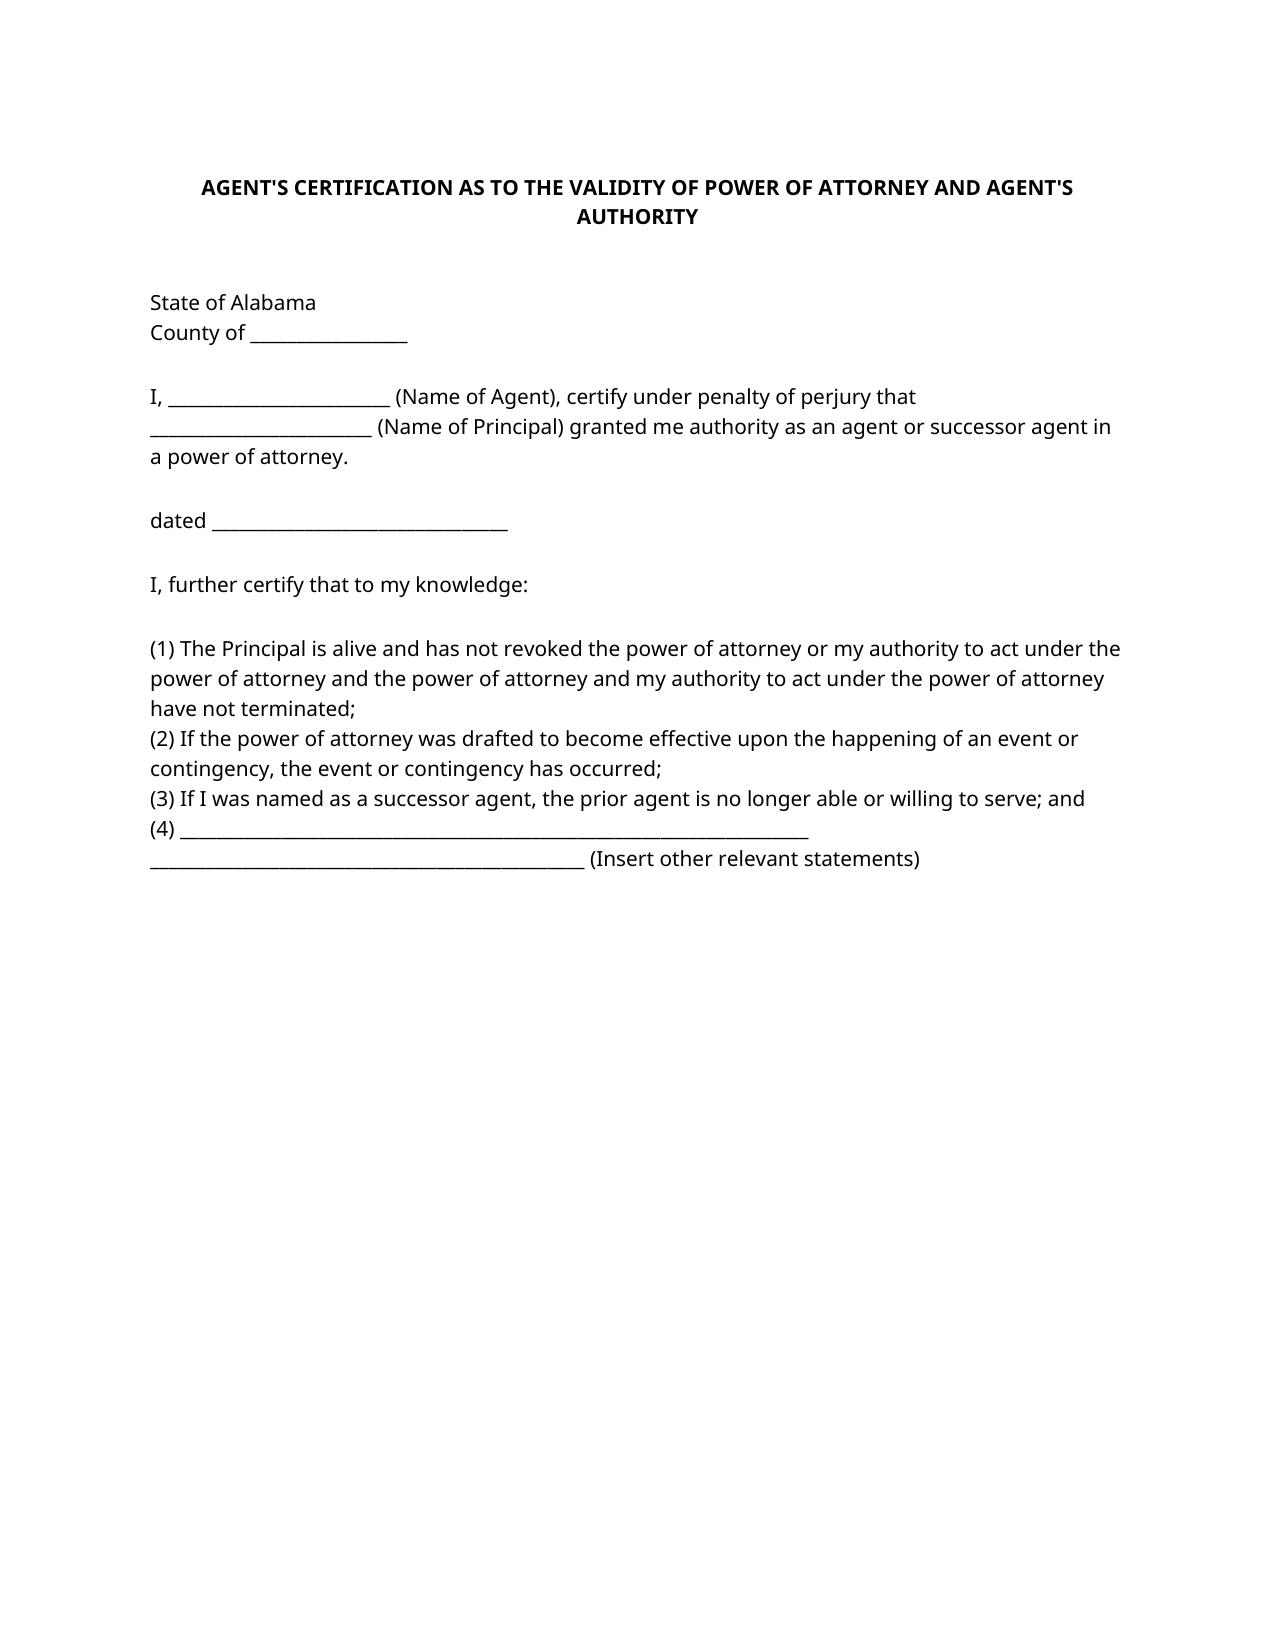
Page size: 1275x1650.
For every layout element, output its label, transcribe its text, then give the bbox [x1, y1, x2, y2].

text (1) The Principal is alive and has not revoked the power of attorney or my authority to act under the power of attorney and the power of attorney and my authority to act under the power of attorney have not terminated; (2) If the power of attorney was drafted to become effective upon the happening of an event or contingency, the event or contingency has occurred; (3) If I was named as a successor agent, the prior agent is no longer able or willing to serve; and (4) ____________________________________________________________________ _______________________________________________ (Insert other relevant statements) [150, 632, 1125, 872]
text dated ________________________________ [150, 504, 1125, 534]
text I, ________________________ (Name of Agent), certify under penalty of perjury that ________________________ (Name of Principal) granted me authority as an agent or successor agent in a power of attorney. [150, 380, 1125, 470]
text County of _________________ [150, 316, 1125, 346]
text State of Alabama [150, 288, 1125, 316]
text I, further certify that to my knowledge: [150, 568, 1125, 598]
text AGENT'S CERTIFICATION AS TO THE VALIDITY OF POWER OF ATTORNEY AND AGENT'S AUTHORITY [150, 173, 1125, 230]
